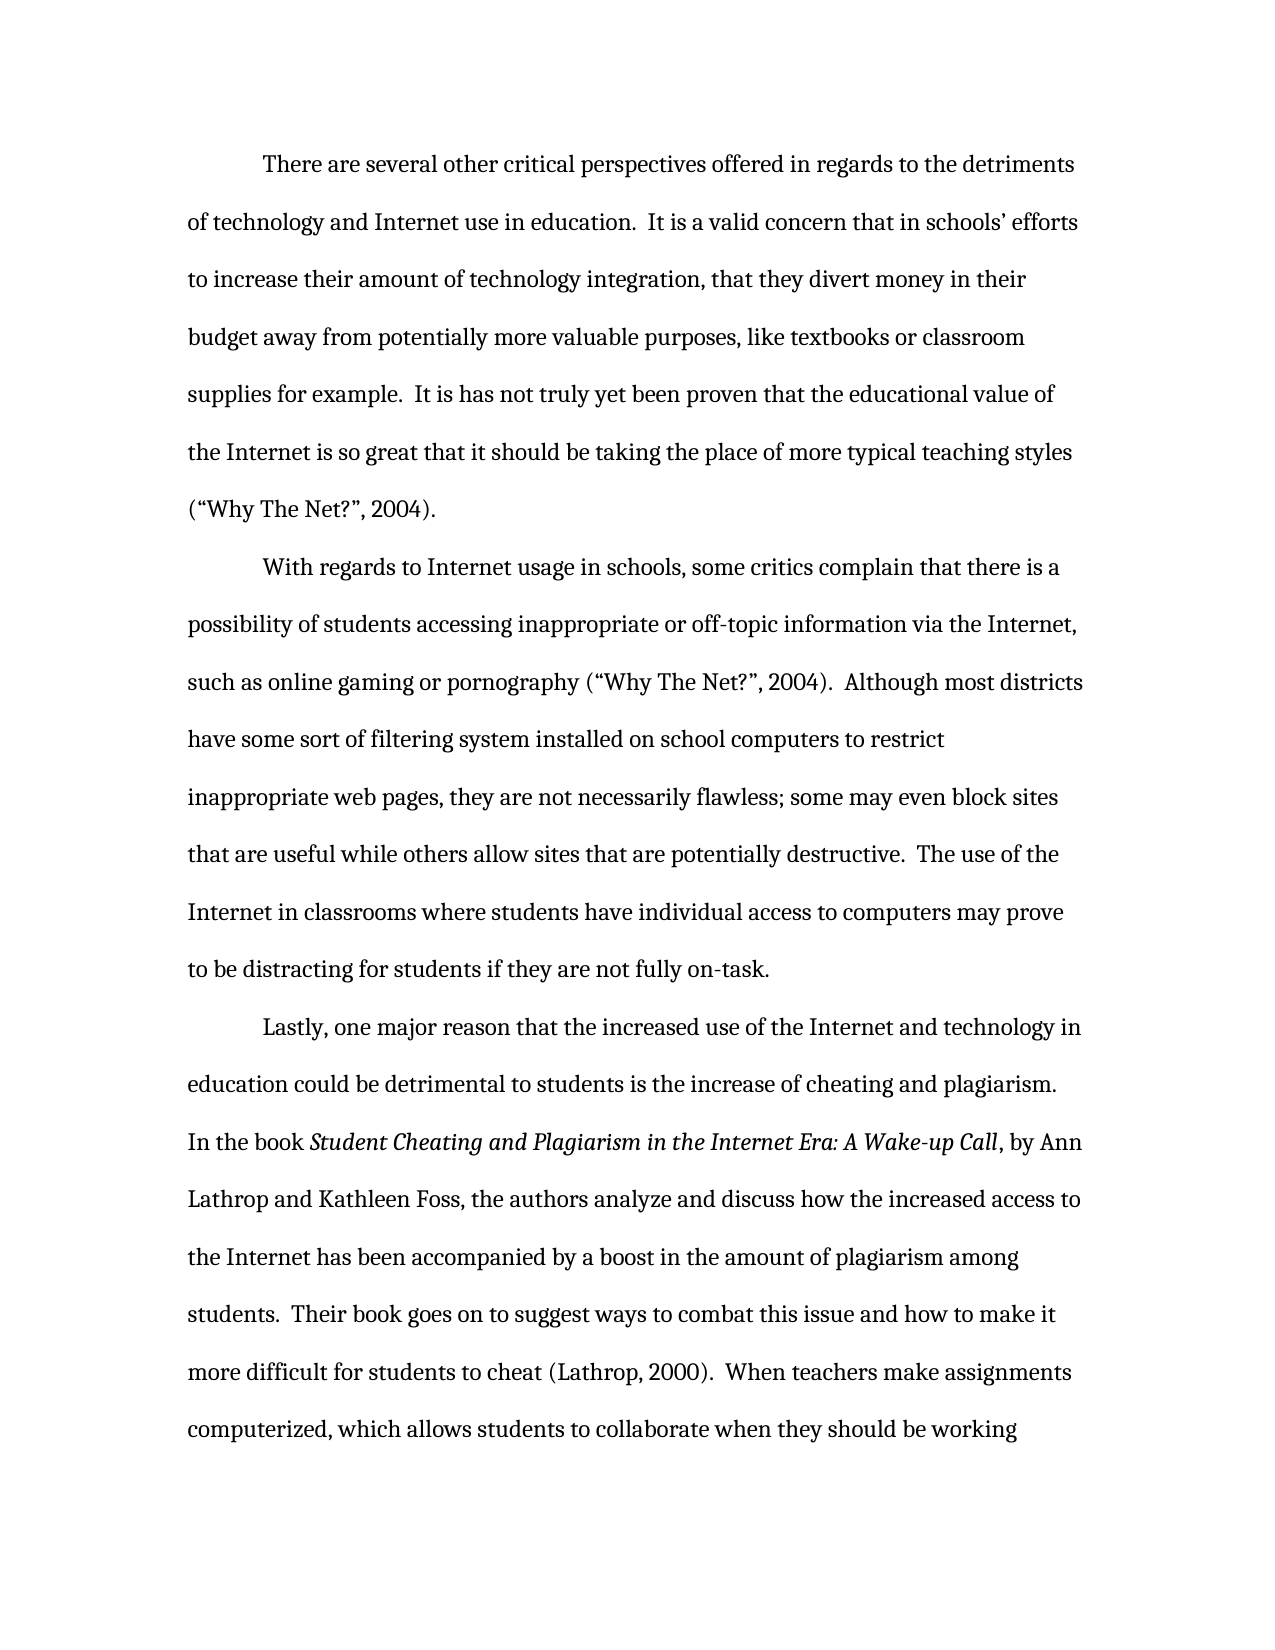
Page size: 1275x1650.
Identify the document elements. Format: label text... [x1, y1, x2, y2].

text There are several other critical perspectives offered in regards to the detriments of technology and Internet use in education. It is a valid concern that in schools’ efforts to increase their amount of technology integration, that they divert money in their budget away from potentially more valuable purposes, like textbooks or classroom supplies for example. It is has not truly yet been proven that the educational value of the Internet is so great that it should be taking the place of more typical teaching styles (“Why The Net?”, 2004). [187, 150, 1087, 524]
text With regards to Internet usage in schools, some critics complain that there is a possibility of students accessing inappropriate or off-topic information via the Internet, such as online gaming or pornography (“Why The Net?”, 2004). Although most districts have some sort of filtering system installed on school computers to restrict inappropriate web pages, they are not necessarily flawless; some may even block sites that are useful while others allow sites that are potentially destructive. The use of the Internet in classrooms where students have individual access to computers may prove to be distracting for students if they are not fully on-task. [187, 552, 1087, 984]
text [187, 1012, 1087, 1444]
